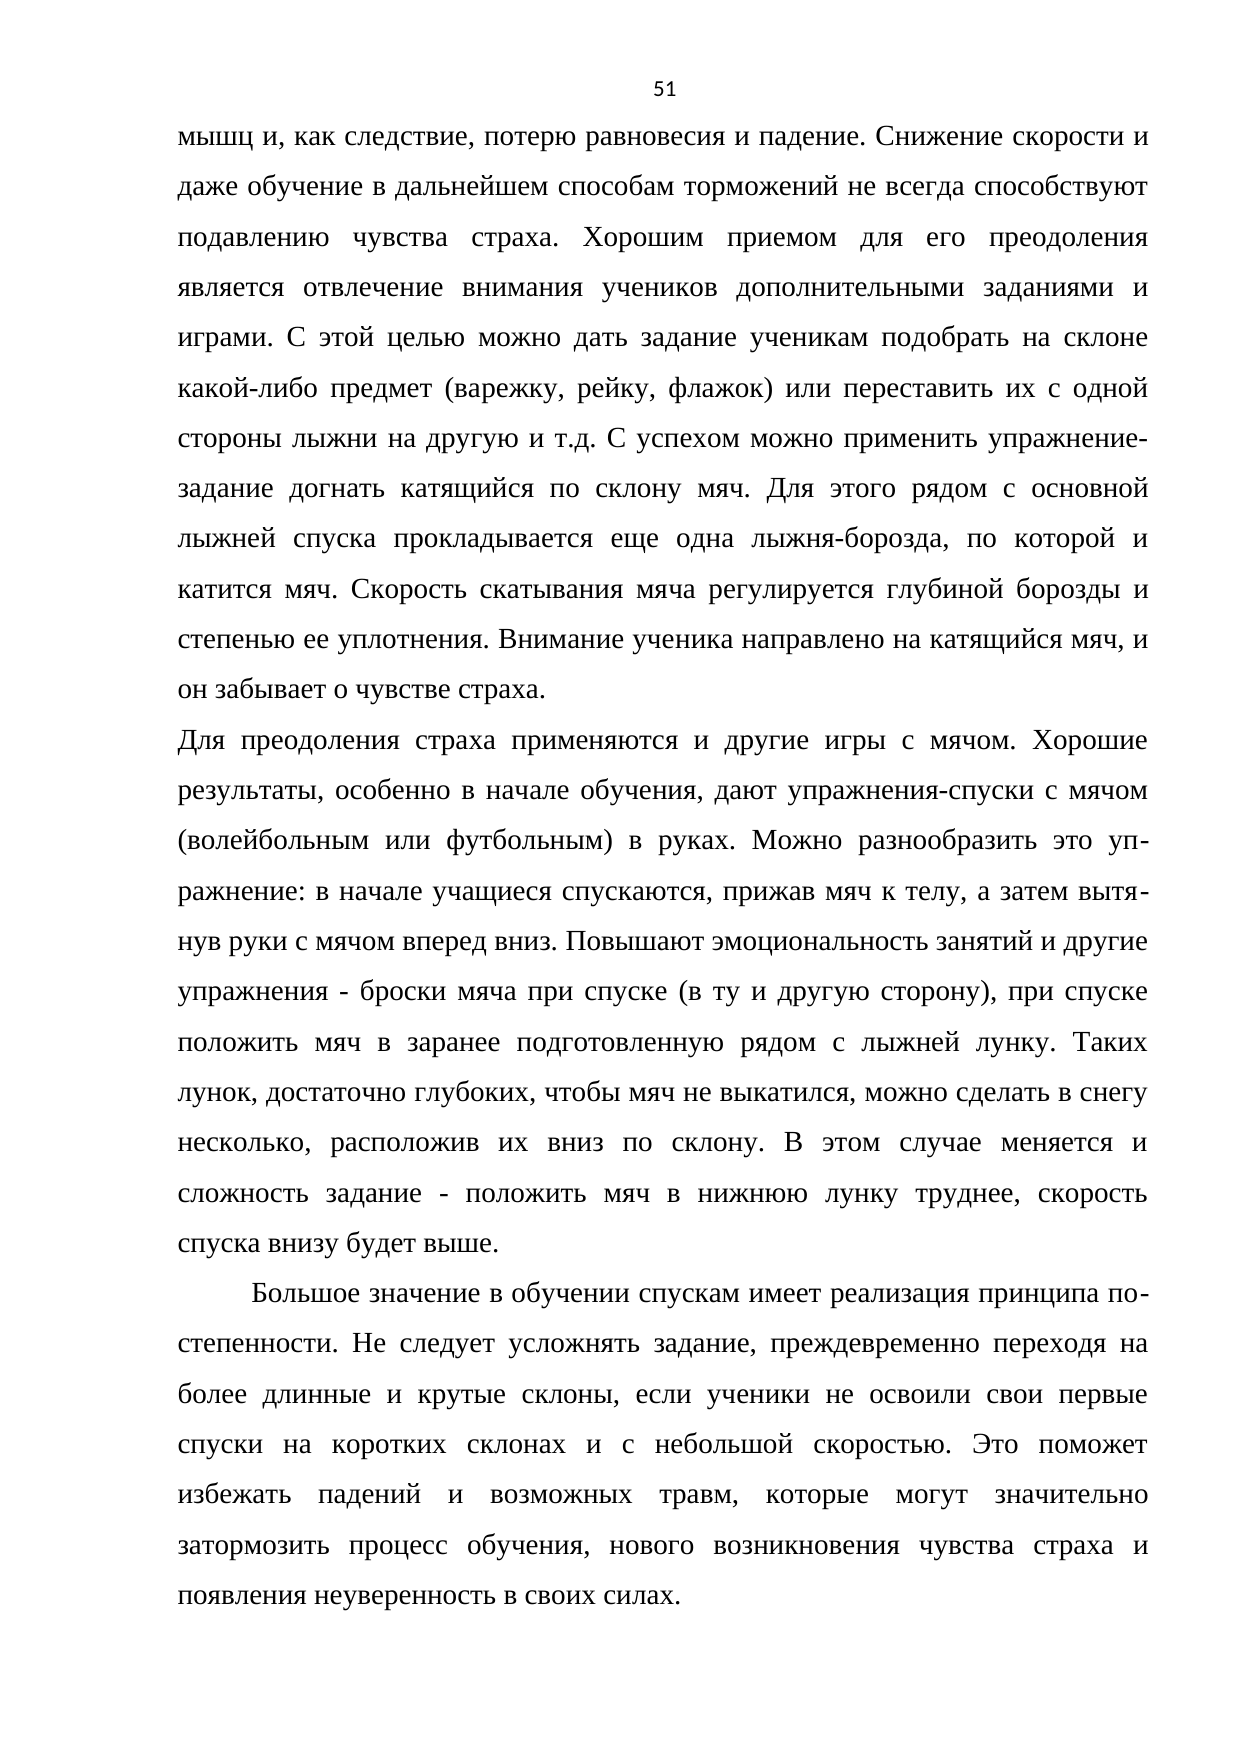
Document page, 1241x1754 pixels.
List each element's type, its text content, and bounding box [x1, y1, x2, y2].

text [177, 118, 1149, 705]
text Большое значение в обучении спускам имеет реализация принципа постепенности. Не следует усложнять задание, преждевременно переходя на более длинные и крутые склоны, если ученики не освоили свои первые спуски на коротких склонах и с небольшой скоростью. Это поможет избежать падений и возможных травм, которые могут значительно затормозить процесс обучения, нового возникновения чувства страха и появления неуверенность в своих силах. [177, 1275, 1149, 1611]
text Для преодоления страха применяются и другие игры с мячом. Хорошие результаты, особенно в начале обучения, дают упражнения-спуски с мячом (волейбольным или футбольным) в руках. Можно разнообразить это упражнение: в начале учащиеся спускаются, прижав мяч к телу, а затем вытянув руки с мячом вперед вниз. Повышают эмоциональность занятий и другие упражнения - броски мяча при спуске (в ту и другую сторону), при спуске положить мяч в заранее подготовленную рядом с лыжней лунку. Таких лунок, достаточно глубоких, чтобы мяч не выкатился, можно сделать в снегу несколько, расположив их вниз по склону. В этом случае меняется и сложность задание - положить мяч в нижнюю лунку труднее, скорость спуска внизу будет выше. [177, 722, 1149, 1258]
